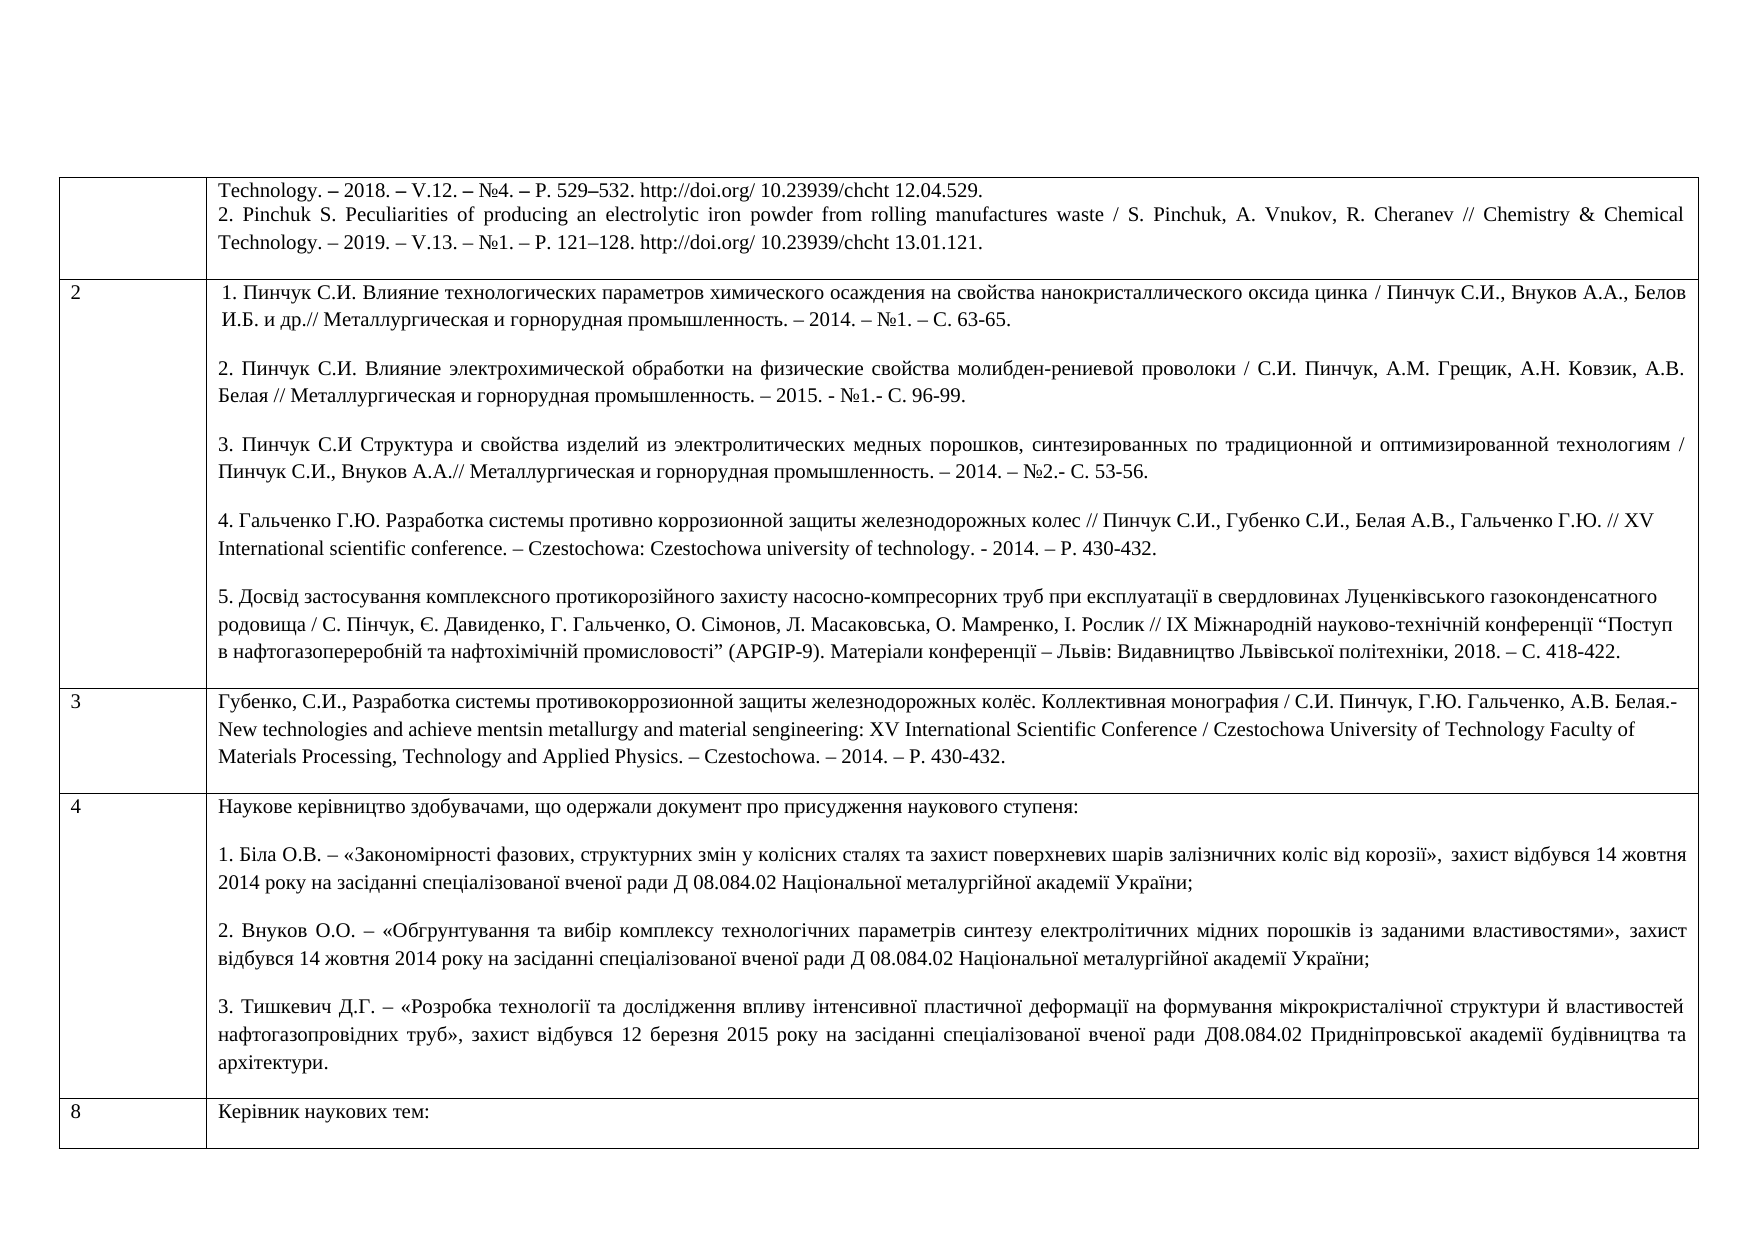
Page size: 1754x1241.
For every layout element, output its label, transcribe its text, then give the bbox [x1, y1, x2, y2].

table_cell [207, 1099, 1698, 1148]
table_cell 3 [60, 689, 206, 793]
table_cell 8 [60, 1099, 206, 1148]
table_cell 1 [60, 178, 206, 279]
table_cell 2 [60, 280, 206, 688]
table_cell 4 [60, 794, 206, 1098]
table_cell Наукове керівництво здобувачами, що одержали документ про присудження наукового ступеня: 1. Біла О.В. – «Закономірності фазових, структурних змін у колісних сталях та захист поверхневих шарів залізничних коліс від корозії», захист відбувся 14 жовтня 2014 року на засіданні спеціалізованої вченої ради Д 08.084.02 Національної металургійної академії України; 2. Внуков О.О. – «Обгрунтування та вибір комплексу технологічних параметрів синтезу електролітичних мідних порошків із заданими властивостями», захист відбувся 14 жовтня 2014 року на засіданні спеціалізованої вченої ради Д 08.084.02 Національної металургійної академії України; 3. Тишкевич Д.Г. – «Розробка технології та дослідження впливу інтенсивної пластичної деформації на формування мікрокристалічної структури й властивостей нафтогазопровідних труб», захист відбувся 12 березня 2015 року на засіданні спеціалізованої вченої ради Д08.084.02 Придніпровської академії будівництва та архітектури. [207, 794, 1698, 1098]
table_cell Губенко, С.И., Разработка системы противокоррозионной защиты железнодорожных колёс. Коллективная монография / С.И. Пинчук, Г.Ю. Гальченко, А.В. Белая.- New technologies and achieve mentsin metallurgy and material sengineering: XV International Scientific Conference / Czestochowa University of Technology Faculty of Materials Processing, Technology and Applied Physics. – Czestochowa. – 2014. – P. 430-432. [207, 689, 1698, 793]
table_cell 1. Пинчук С.И. Влияние технологических параметров химического осаждения на свойства нанокристаллического оксида цинка / Пинчук С.И., Внуков А.А., Белов И.Б. и др.// Металлургическая и горнорудная промышленность. – 2014. – №1. – С. 63-65. 2. Пинчук С.И. Влияние электрохимической обработки на физические свойства молибден-рениевой проволоки / С.И. Пинчук, А.М. Грещик, А.Н. Ковзик, А.В. Белая // Металлургическая и горнорудная промышленность. – 2015. - №1.- С. 96-99. 3. Пинчук С.И Структура и свойства изделий из электролитических медных порошков, синтезированных по традиционной и оптимизированной технологиям / Пинчук С.И., Внуков А.А.// Металлургическая и горнорудная промышленность. – 2014. – №2.- С. 53-56. 4. Гальченко Г.Ю. Разработка системы противно коррозионной защиты железнодорожных колес // Пинчук С.И., Губенко С.И., Белая А.В., Гальченко Г.Ю. // XV International scientific conference. – Czestochowa: Czestochowa university of technology. - 2014. – P. 430-432. 5. Досвід застосування комплексного протикорозійного захисту насосно-компресорних труб при експлуатації в свердловинах Луценківського газоконденсатного родовища / С. Пінчук, Є. Давиденко, Г. Гальченко, О. Сімонов, Л. Масаковська, О. Мамренко, І. Рослик // ІX Міжнародній науково-технічній конференції “Поступ в нафтогазопереробній та нафтохімічній промисловості” (APGIP-9). Матеріали конференції – Львів: Видавництво Львівської політехніки, 2018. – С. 418-422. [207, 280, 1698, 688]
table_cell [207, 178, 1698, 279]
